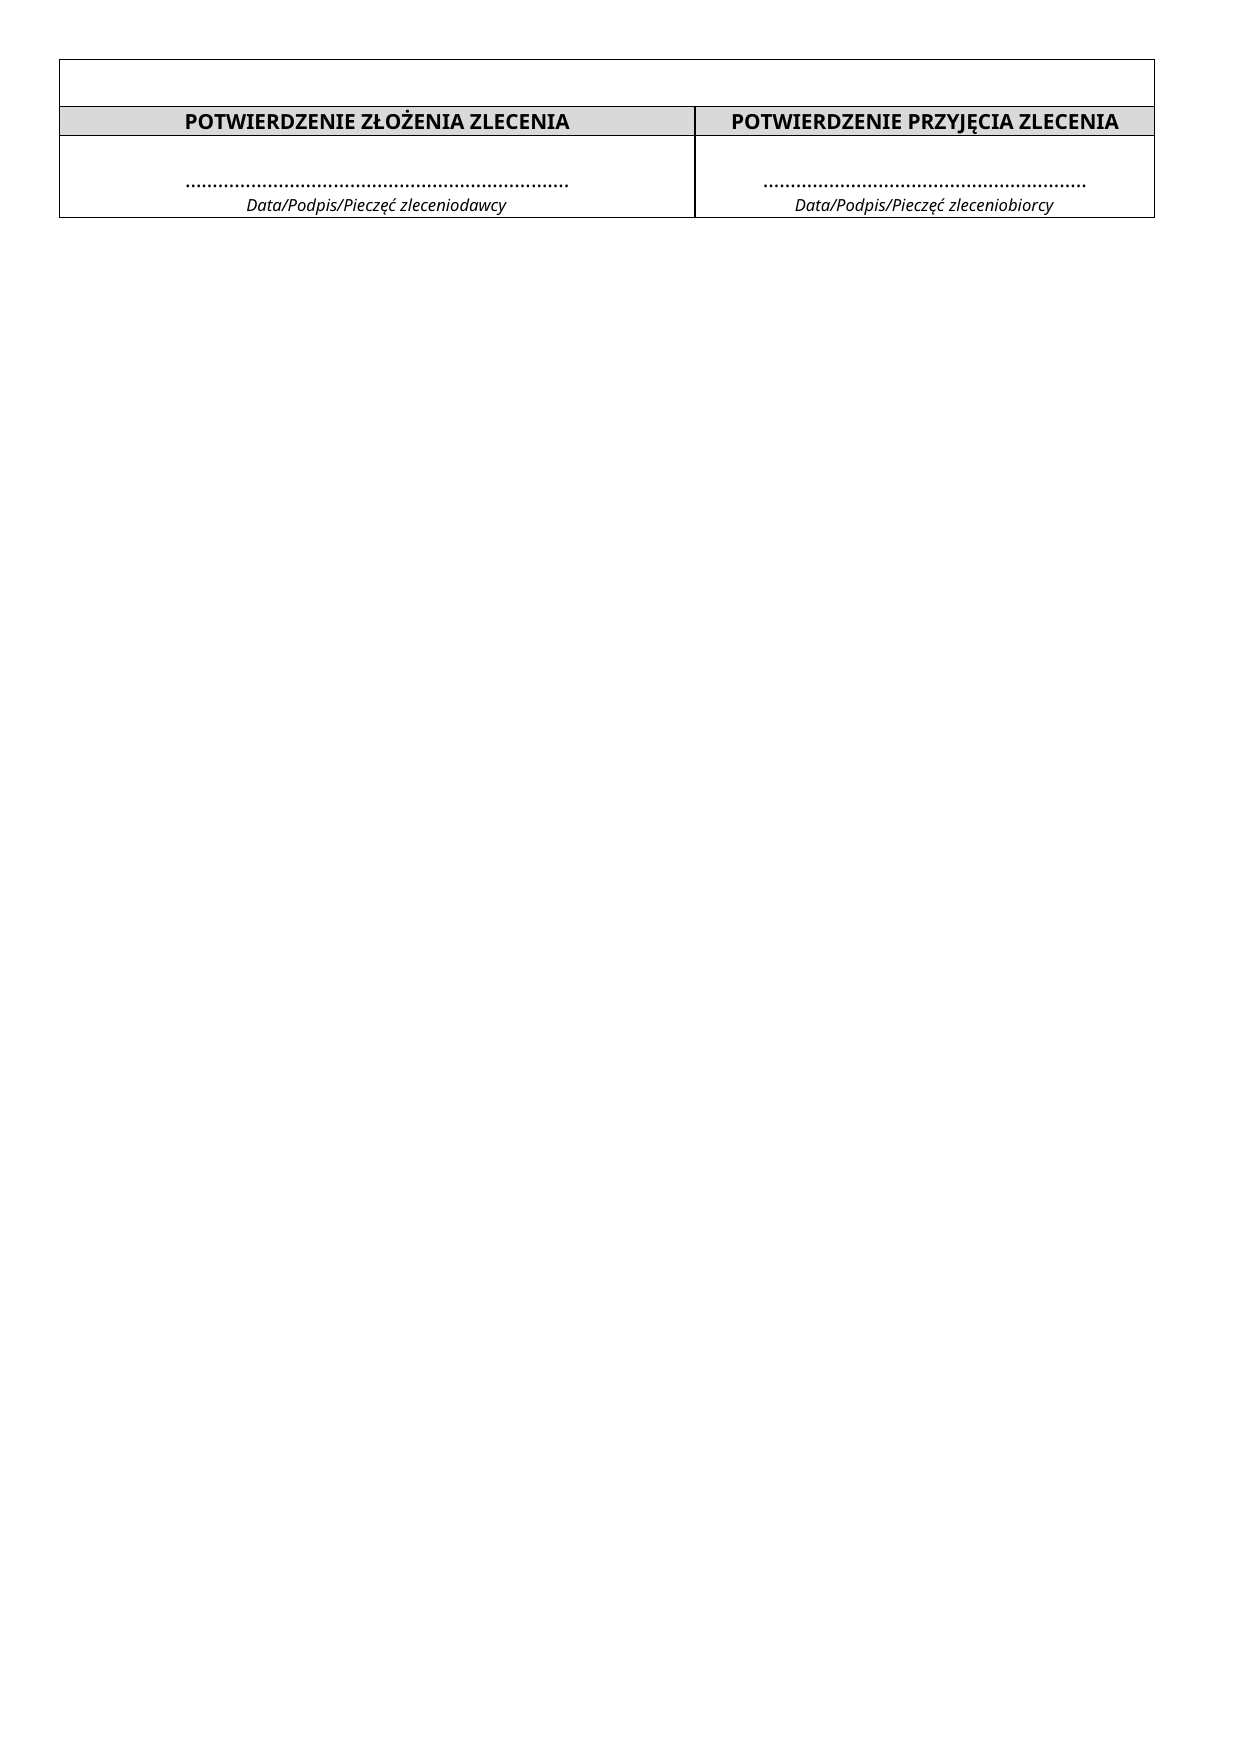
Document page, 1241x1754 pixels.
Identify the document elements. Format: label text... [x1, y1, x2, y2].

table_cell ………………………………………………….. [696, 165, 1154, 193]
table_cell [60, 136, 694, 165]
table_cell ……………………………………………………………. [60, 165, 694, 193]
table_cell [696, 136, 1154, 165]
table_cell Data/Podpis/Pieczęć zleceniodawcy [60, 193, 694, 217]
table_cell POTWIERDZENIE PRZYJĘCIA ZLECENIA [696, 107, 1154, 135]
table_cell POTWIERDZENIE ZŁOŻENIA ZLECENIA [60, 107, 694, 135]
table_cell Data/Podpis/Pieczęć zleceniobiorcy [696, 193, 1154, 217]
